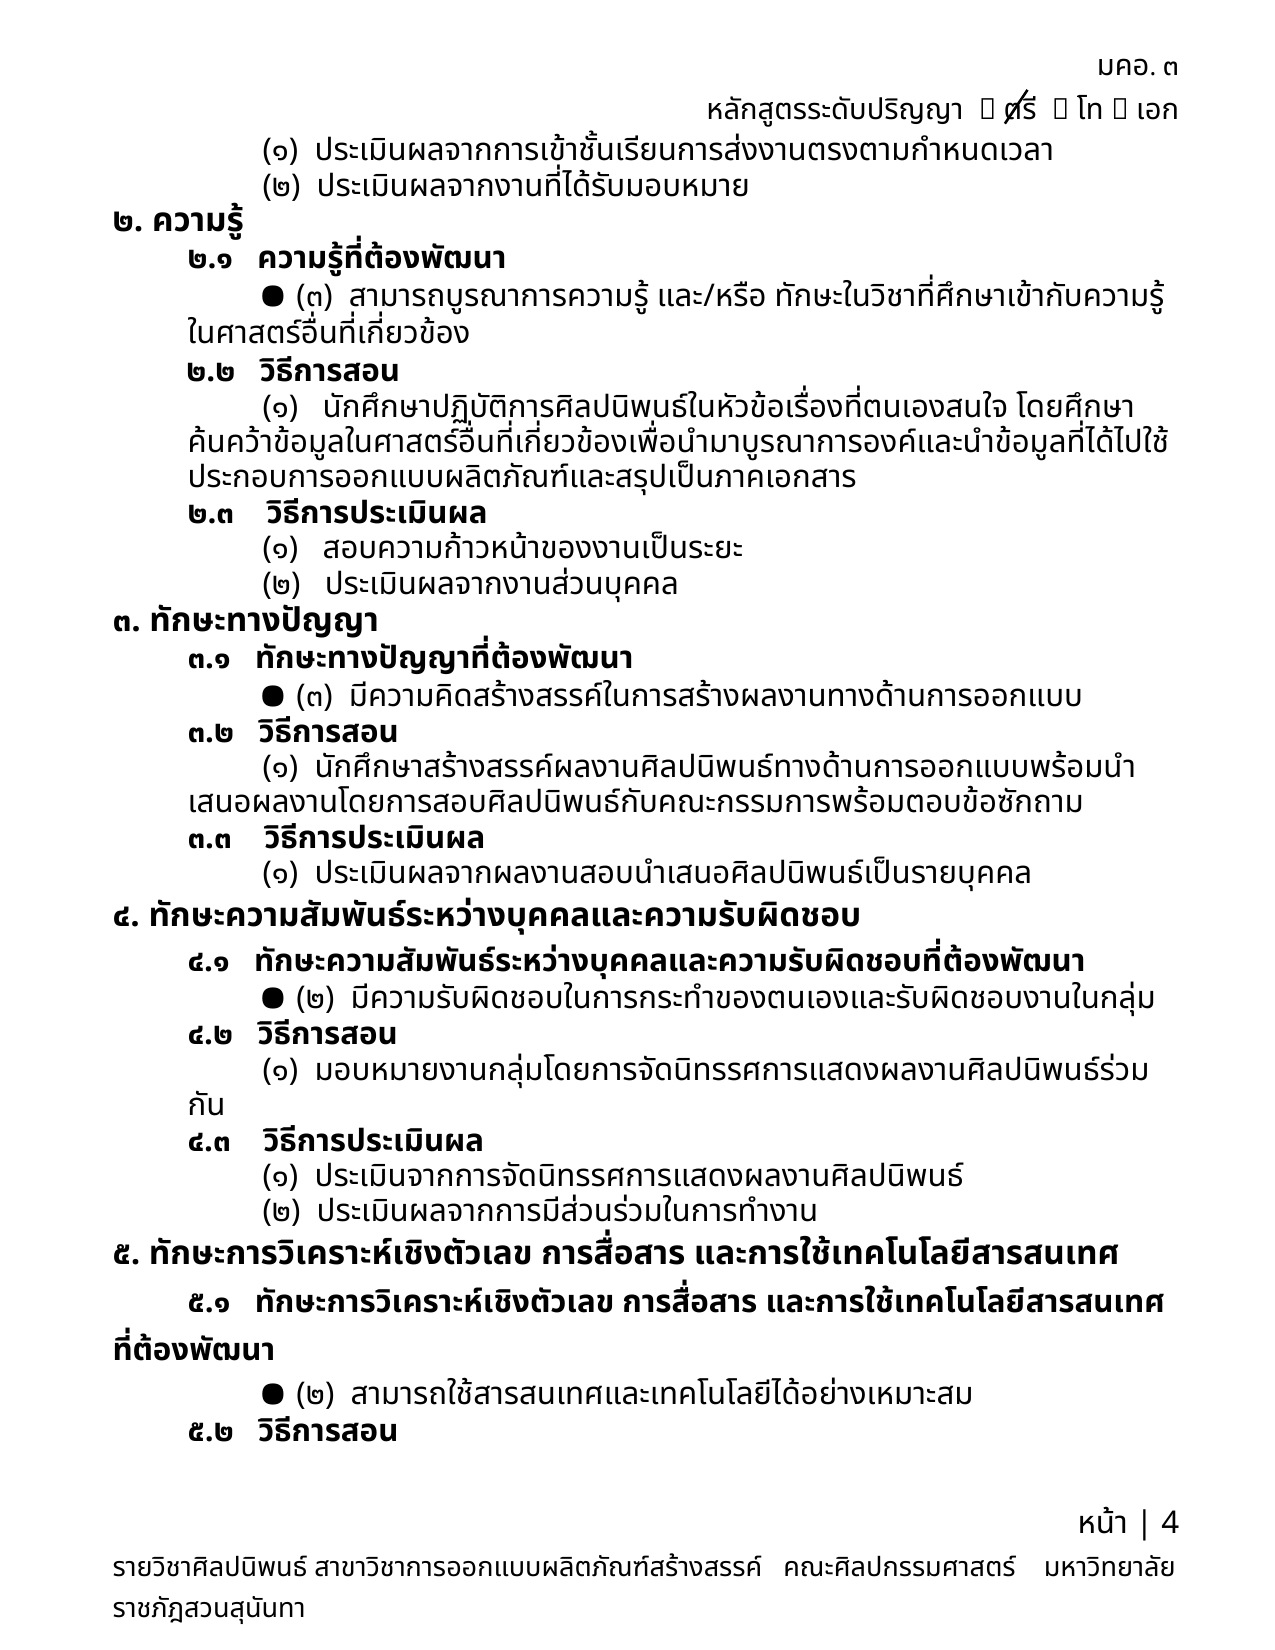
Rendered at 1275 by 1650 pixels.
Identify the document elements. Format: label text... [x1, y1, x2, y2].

text ๒.๒ วิธีการสอน [112, 351, 1179, 389]
text (๑) สอบความก้าวหน้าของงานเป็นระยะ [187, 530, 1179, 566]
text (๑) ประเมินผลจากผลงานสอบนำเสนอศิลปนิพนธ์เป็นรายบุคคล [187, 855, 1179, 891]
text ๒.๑ ความรู้ที่ต้องพัฒนา [112, 239, 1179, 276]
text ๒.๓ วิธีการประเมินผล [112, 495, 1179, 530]
text ๕.๑ ทักษะการวิเคราะห์เชิงตัวเลข การสื่อสาร และการใช้เทคโนโลยีสารสนเทศที่ต้องพัฒนา [112, 1279, 1179, 1374]
text (๒) มีความรับผิดชอบในการกระทำของตนเองและรับผิดชอบงานในกลุ่ม [187, 979, 1179, 1016]
text ๔. ทักษะความสัมพันธ์ระหว่างบุคคลและความรับผิดชอบ [112, 891, 1179, 941]
text (๒) ประเมินผลจากงานส่วนบุคคล [187, 566, 1179, 601]
text (๑) ประเมินผลจากการเข้าชั้นเรียนการส่งงานตรงตามกำหนดเวลา [187, 132, 1179, 168]
text ๔.๑ ทักษะความสัมพันธ์ระหว่างบุคคลและความรับผิดชอบที่ต้องพัฒนา [112, 941, 1179, 979]
text (๒) ประเมินผลจากการมีส่วนร่วมในการทำงาน [187, 1193, 1179, 1229]
text (๒) ประเมินผลจากงานที่ได้รับมอบหมาย [187, 168, 1179, 203]
text (๑) นักศึกษาสร้างสรรค์ผลงานศิลปนิพนธ์ทางด้านการออกแบบพร้อมนำเสนอผลงานโดยการสอบศิลปนิพนธ์กับคณะกรรมการพร้อมตอบข้อซักถาม [187, 749, 1179, 820]
text (๓) มีความคิดสร้างสรรค์ในการสร้างผลงานทางด้านการออกแบบ [187, 676, 1179, 714]
text ๓.๒ วิธีการสอน [112, 714, 1179, 749]
text ๓. ทักษะทางปัญญา [112, 601, 1179, 639]
text ๔.๒ วิธีการสอน [112, 1016, 1179, 1052]
text ๔.๓ วิธีการประเมินผล [112, 1123, 1179, 1158]
text ๕. ทักษะการวิเคราะห์เชิงตัวเลข การสื่อสาร และการใช้เทคโนโลยีสารสนเทศ [112, 1229, 1179, 1279]
text ๓.๑ ทักษะทางปัญญาที่ต้องพัฒนา [112, 639, 1179, 676]
text (๑) ประเมินจากการจัดนิทรรศการแสดงผลงานศิลปนิพนธ์ [187, 1158, 1179, 1193]
text (๑) มอบหมายงานกลุ่มโดยการจัดนิทรรศการแสดงผลงานศิลปนิพนธ์ร่วมกัน [187, 1052, 1179, 1123]
text ๒. ความรู้ [112, 203, 1179, 239]
text (๒) สามารถใช้สารสนเทศและเทคโนโลยีได้อย่างเหมาะสม [187, 1374, 1179, 1412]
text ๓.๓ วิธีการประเมินผล [112, 820, 1179, 855]
text (๓) สามารถบูรณาการความรู้ และ/หรือ ทักษะในวิชาที่ศึกษาเข้ากับความรู้ในศาสตร์อื่นที่เกี่ยวข้อง [187, 276, 1179, 351]
text ๕.๒ วิธีการสอน [112, 1412, 1179, 1449]
text (๑) นักศึกษาปฏิบัติการศิลปนิพนธ์ในหัวข้อเรื่องที่ตนเองสนใจ โดยศึกษาค้นคว้าข้อมูลในศาสตร์อื่นที่เกี่ยวข้องเพื่อนำมาบูรณาการองค์และนำข้อมูลที่ได้ไปใช้ประกอบการออกแบบผลิตภัณฑ์และสรุปเป็นภาคเอกสาร [187, 389, 1179, 495]
